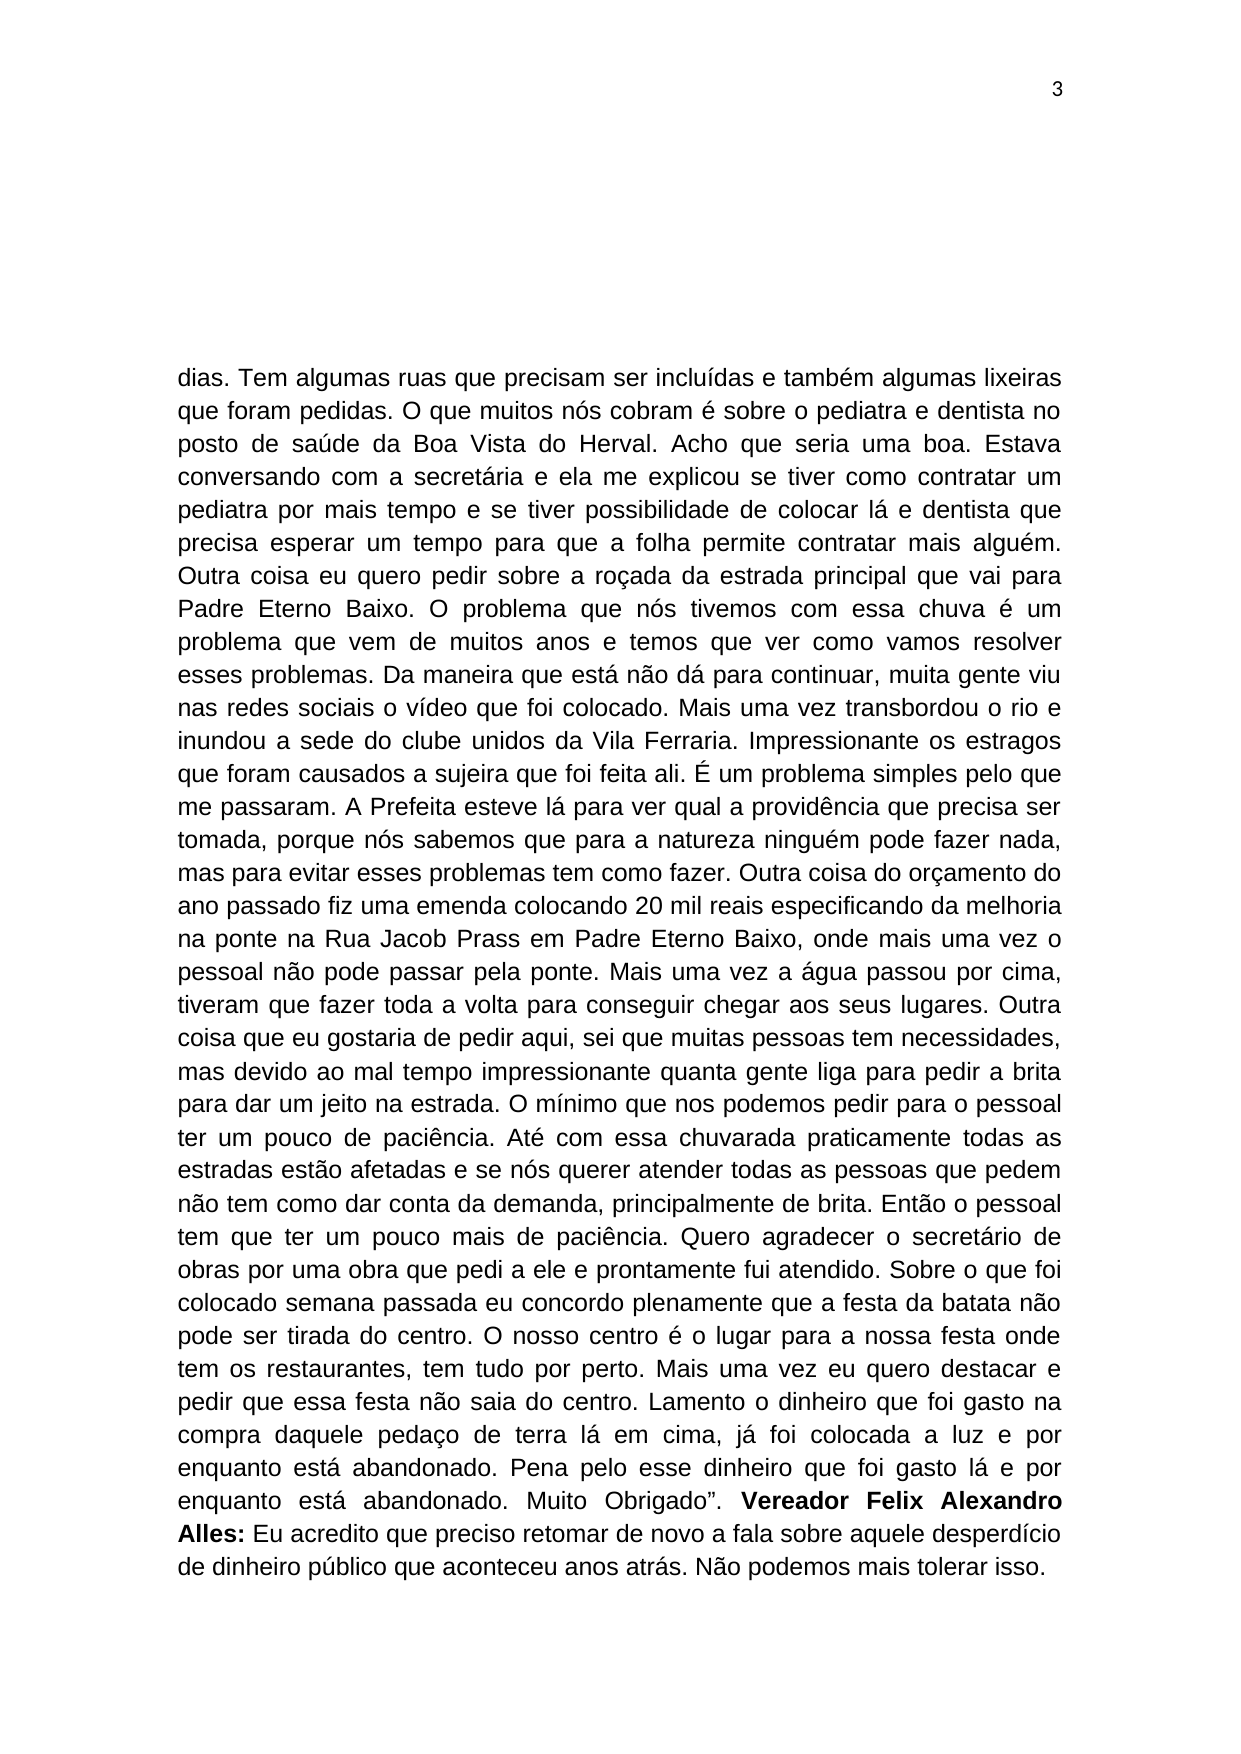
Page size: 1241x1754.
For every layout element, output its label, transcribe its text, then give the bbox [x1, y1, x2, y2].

text dias. Tem algumas ruas que precisam ser incluídas e também algumas lixeiras que foram pedidas. O que muitos nós cobram é sobre o pediatra e dentista no posto de saúde da Boa Vista do Herval. Acho que seria uma boa. Estava conversando com a secretária e ela me explicou se tiver como contratar um pediatra por mais tempo e se tiver possibilidade de colocar lá e dentista que precisa esperar um tempo para que a folha permite contratar mais alguém. Outra coisa eu quero pedir sobre a roçada da estrada principal que vai para Padre Eterno Baixo. O problema que nós tivemos com essa chuva é um problema que vem de muitos anos e temos que ver como vamos resolver esses problemas. Da maneira que está não dá para continuar, muita gente viu nas redes sociais o vídeo que foi colocado. Mais uma vez transbordou o rio e inundou a sede do clube unidos da Vila Ferraria. Impressionante os estragos que foram causados a sujeira que foi feita ali. É um problema simples pelo que me passaram. A Prefeita esteve lá para ver qual a providência que precisa ser tomada, porque nós sabemos que para a natureza ninguém pode fazer nada, mas para evitar esses problemas tem como fazer. Outra coisa do orçamento do ano passado fiz uma emenda colocando 20 mil reais especificando da melhoria na ponte na Rua Jacob Prass em Padre Eterno Baixo, onde mais uma vez o pessoal não pode passar pela ponte. Mais uma vez a água passou por cima, tiveram que fazer toda a volta para conseguir chegar aos seus lugares. Outra coisa que eu gostaria de pedir aqui, sei que muitas pessoas tem necessidades, mas devido ao mal tempo impressionante quanta gente liga para pedir a brita para dar um jeito na estrada. O mínimo que nos podemos pedir para o pessoal ter um pouco de paciência. Até com essa chuvarada praticamente todas as estradas estão afetadas e se nós querer atender todas as pessoas que pedem não tem como dar conta da demanda, principalmente de brita. Então o pessoal tem que ter um pouco mais de paciência. Quero agradecer o secretário de obras por uma obra que pedi a ele e prontamente fui atendido. Sobre o que foi colocado semana passada eu concordo plenamente que a festa da batata não pode ser tirada do centro. O nosso centro é o lugar para a nossa festa onde tem os restaurantes, tem tudo por perto. Mais uma vez eu quero destacar e pedir que essa festa não saia do centro. Lamento o dinheiro que foi gasto na compra daquele pedaço de terra lá em cima, já foi colocada a luz e por enquanto está abandonado. Pena pelo esse dinheiro que foi gasto lá e por enquanto está abandonado. Muito Obrigado”. Vereador Felix Alexandro Alles: Eu acredito que preciso retomar de novo a fala sobre aquele desperdício de dinheiro público que aconteceu anos atrás. Não podemos mais tolerar isso. [177, 363, 1063, 1581]
